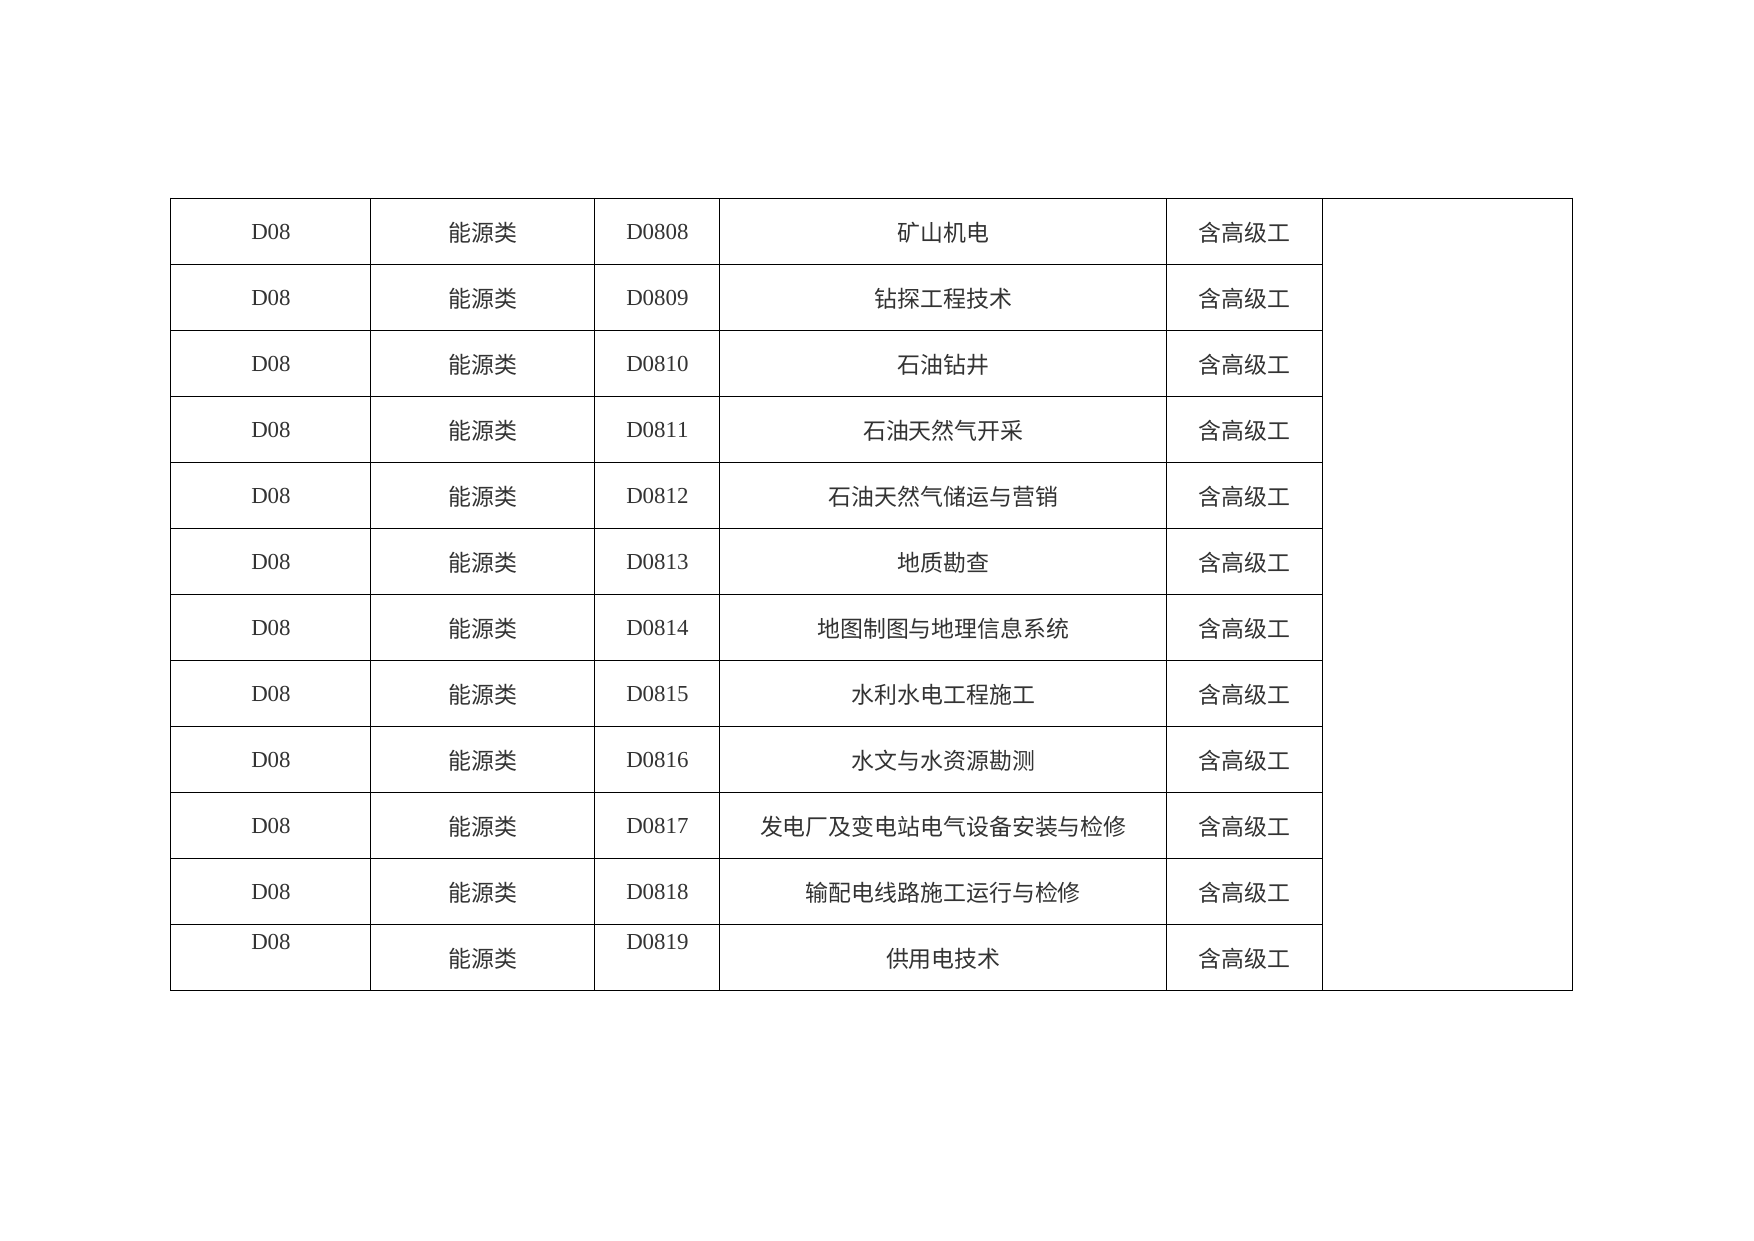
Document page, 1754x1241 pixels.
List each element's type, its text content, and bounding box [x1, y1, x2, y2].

table_cell 能源类 [371, 793, 594, 858]
table_cell D0819 [595, 925, 719, 990]
table_cell 能源类 [371, 397, 594, 462]
table_cell 能源类 [371, 727, 594, 792]
table_cell D08 [171, 925, 370, 990]
table_cell D08 [171, 463, 370, 528]
table_cell 能源类 [371, 199, 594, 264]
table_cell 含高级工 [1167, 661, 1322, 726]
table_cell D08 [171, 727, 370, 792]
table_cell D0813 [595, 529, 719, 594]
table_cell D08 [171, 331, 370, 396]
table_cell 含高级工 [1167, 199, 1322, 264]
table_cell D0811 [595, 397, 719, 462]
table_cell D0815 [595, 661, 719, 726]
table_cell D08 [171, 397, 370, 462]
table_cell D0816 [595, 727, 719, 792]
table_cell D08 [171, 529, 370, 594]
table_cell 含高级工 [1167, 331, 1322, 396]
table_cell 能源类 [371, 661, 594, 726]
table_cell 含高级工 [1167, 595, 1322, 660]
table_cell 石油钻井 [720, 331, 1166, 396]
table_cell 能源类 [371, 265, 594, 330]
table_cell 能源类 [371, 529, 594, 594]
table_cell 输配电线路施工运行与检修 [720, 859, 1166, 924]
table_cell 能源类 [371, 463, 594, 528]
table_cell D08 [171, 199, 370, 264]
table_cell D08 [171, 793, 370, 858]
table_cell 钻探工程技术 [720, 265, 1166, 330]
table_cell 含高级工 [1167, 265, 1322, 330]
table_cell 能源类 [371, 331, 594, 396]
table_cell 水文与水资源勘测 [720, 727, 1166, 792]
table_cell 地图制图与地理信息系统 [720, 595, 1166, 660]
table_cell D08 [171, 265, 370, 330]
table_cell 石油天然气储运与营销 [720, 463, 1166, 528]
table_cell 含高级工 [1167, 397, 1322, 462]
table_cell 水利水电工程施工 [720, 661, 1166, 726]
table_cell 含高级工 [1167, 463, 1322, 528]
table_cell D0810 [595, 331, 719, 396]
table_cell D0809 [595, 265, 719, 330]
table_cell D08 [171, 661, 370, 726]
table_cell 含高级工 [1167, 925, 1322, 990]
table_cell D0808 [595, 199, 719, 264]
table_cell 矿山机电 [720, 199, 1166, 264]
table_cell 能源类 [371, 595, 594, 660]
table_cell 供用电技术 [720, 925, 1166, 990]
table_cell D0817 [595, 793, 719, 858]
table_cell D0818 [595, 859, 719, 924]
table_cell 地质勘查 [720, 529, 1166, 594]
table_cell 含高级工 [1167, 529, 1322, 594]
table_cell D0812 [595, 463, 719, 528]
table_cell 发电厂及变电站电气设备安装与检修 [720, 793, 1166, 858]
table_cell D0814 [595, 595, 719, 660]
table_cell D08 [171, 595, 370, 660]
table_cell 含高级工 [1167, 859, 1322, 924]
table_cell 含高级工 [1167, 727, 1322, 792]
table_cell 能源类 [371, 925, 594, 990]
table_cell 含高级工 [1167, 793, 1322, 858]
table_cell 能源类 [371, 859, 594, 924]
table_cell 石油天然气开采 [720, 397, 1166, 462]
table_cell D08 [171, 859, 370, 924]
